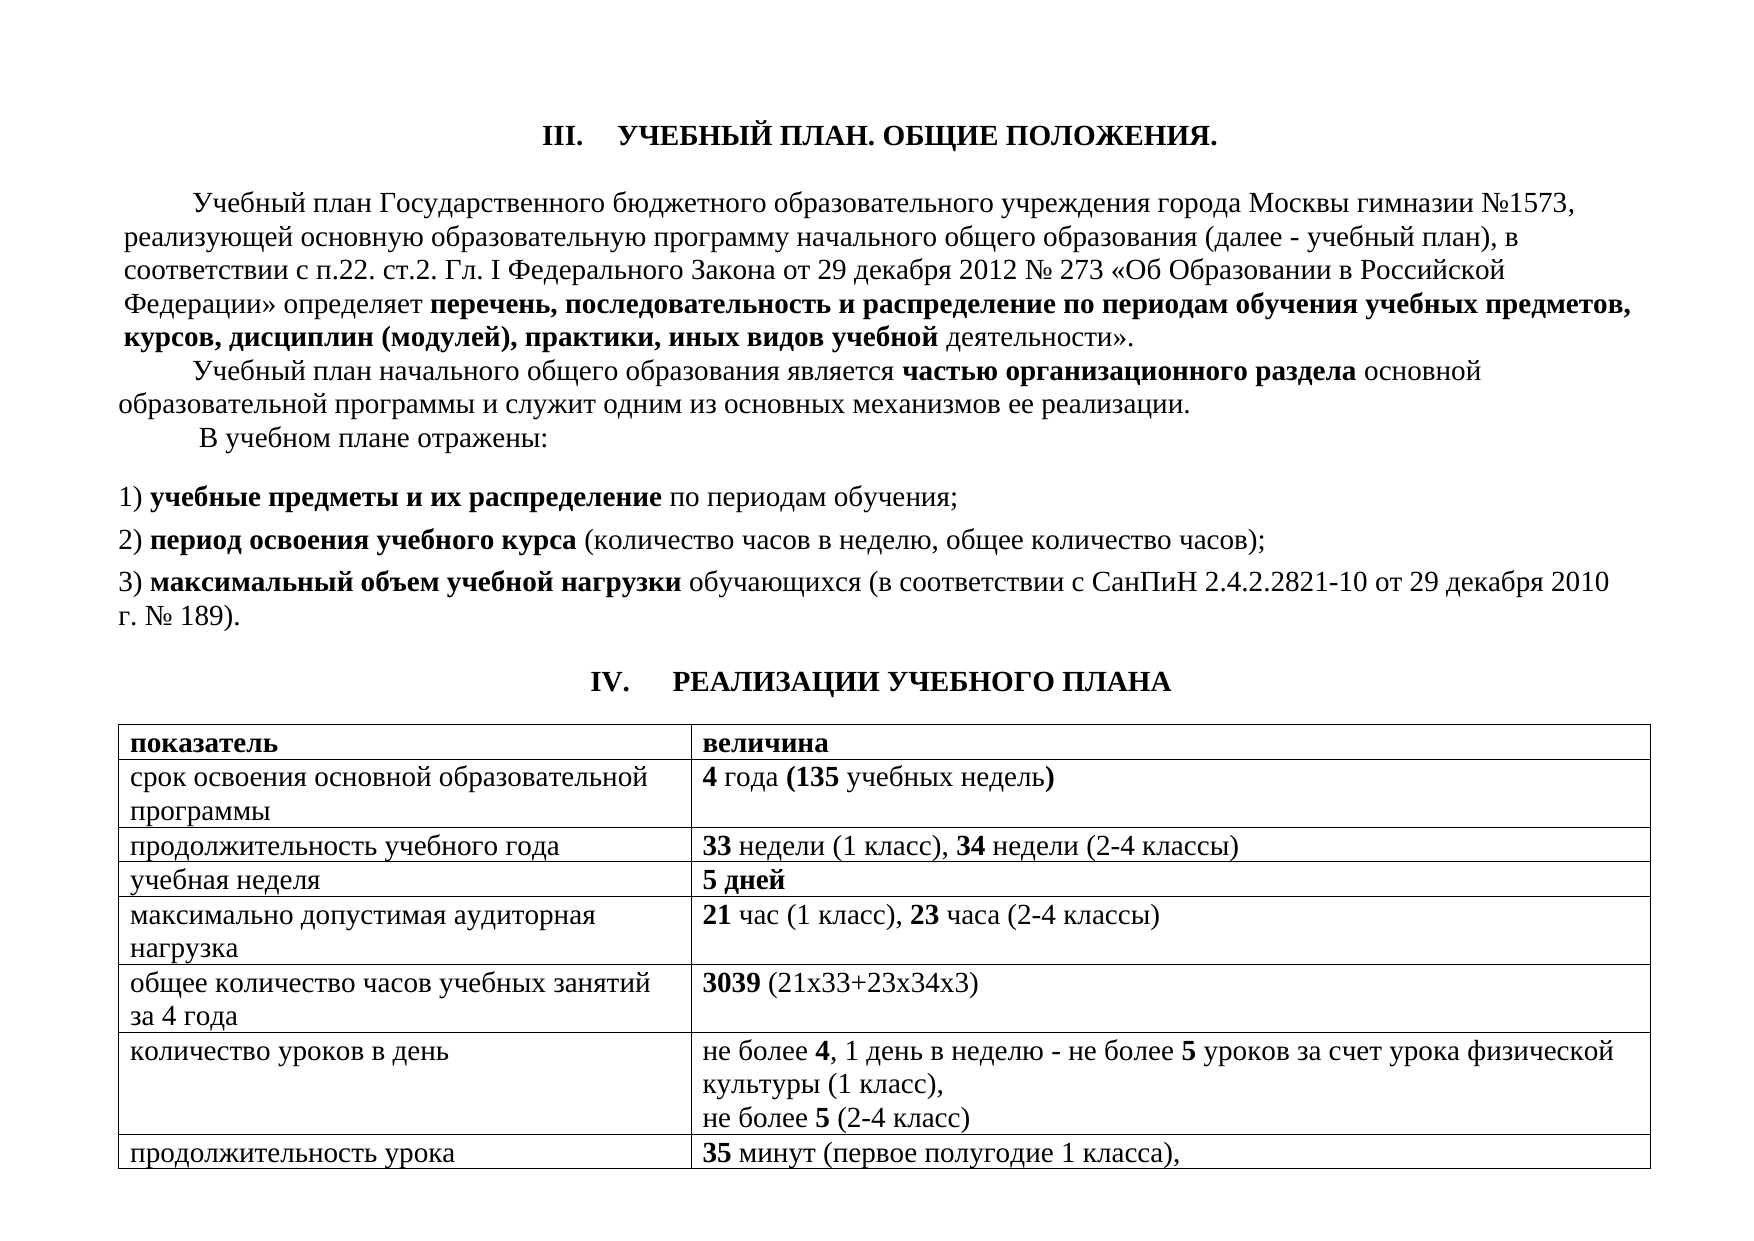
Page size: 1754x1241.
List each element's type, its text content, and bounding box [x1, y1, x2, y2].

text 1) учебные предметы и их распределение по периодам обучения; [118, 479, 1636, 513]
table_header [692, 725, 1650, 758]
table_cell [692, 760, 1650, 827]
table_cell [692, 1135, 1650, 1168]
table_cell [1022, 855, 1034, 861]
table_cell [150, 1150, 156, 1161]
list УЧЕБНЫЙ ПЛАН. ОБЩИЕ ПОЛОЖЕНИЯ. [123, 118, 1636, 152]
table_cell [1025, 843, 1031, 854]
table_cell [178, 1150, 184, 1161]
text 2) период освоения учебного курса (количество часов в неделю, общее количество часов); [118, 522, 1636, 556]
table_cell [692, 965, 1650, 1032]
list В учебном плане отражены: [198, 420, 1636, 454]
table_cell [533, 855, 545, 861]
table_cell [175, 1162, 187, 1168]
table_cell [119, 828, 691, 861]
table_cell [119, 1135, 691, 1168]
text Учебный план начального общего образования является частью организационного раздела основной образовательной программы и служит одним из основных механизмов ее реализации. [118, 353, 1636, 420]
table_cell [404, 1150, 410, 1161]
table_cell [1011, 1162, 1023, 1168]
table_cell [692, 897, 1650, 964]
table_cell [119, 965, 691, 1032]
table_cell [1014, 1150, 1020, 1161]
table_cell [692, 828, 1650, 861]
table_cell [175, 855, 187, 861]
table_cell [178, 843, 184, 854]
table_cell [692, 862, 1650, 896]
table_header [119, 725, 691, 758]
text Учебный план Государственного бюджетного образовательного учреждения города Москвы гимназии №1573, реализующей основную образовательную программу начального общего образования (далее - учебный план), в соответствии с п.22. ст.2. Гл. I Федерального Закона от 29 декабря 2012 № 273 «Об Образовании в Российской Федерации» определяет перечень, последовательность и распределение по периодам обучения учебных предметов, курсов, дисциплин (модулей), практики, иных видов учебной деятельности». [123, 185, 1636, 353]
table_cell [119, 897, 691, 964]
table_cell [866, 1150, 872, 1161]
text 3) максимальный объем учебной нагрузки обучающихся (в соответствии с СанПиН 2.4.2.2821-10 от 29 декабря 2010 г. № 189). [118, 564, 1636, 632]
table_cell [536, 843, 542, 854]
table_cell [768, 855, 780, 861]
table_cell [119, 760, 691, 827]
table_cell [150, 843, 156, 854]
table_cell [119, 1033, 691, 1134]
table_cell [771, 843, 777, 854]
list РЕАЛИЗАЦИИ УЧЕБНОГО ПЛАНА [126, 664, 1636, 698]
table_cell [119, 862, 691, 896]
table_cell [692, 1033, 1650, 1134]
